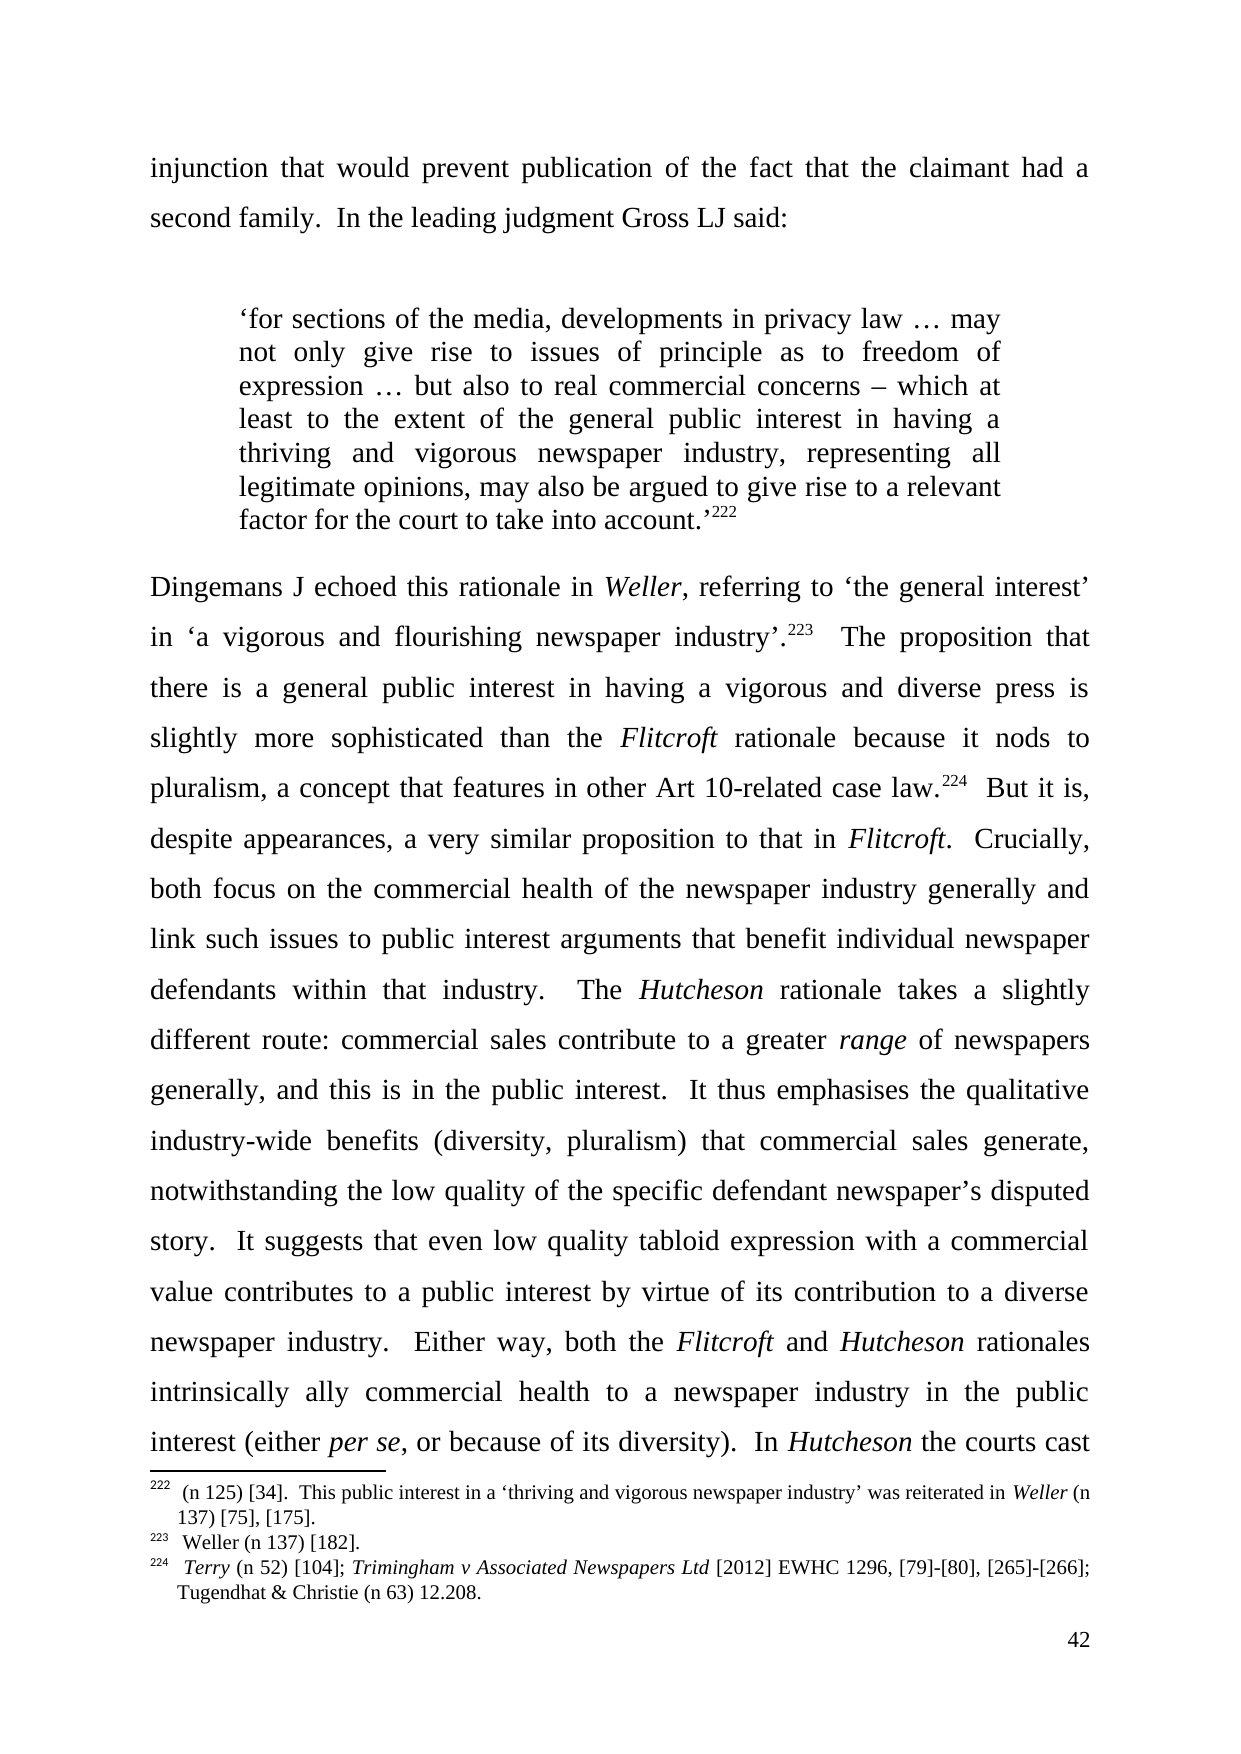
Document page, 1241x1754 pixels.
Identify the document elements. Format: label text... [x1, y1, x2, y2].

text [150, 569, 1090, 1458]
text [150, 150, 1090, 234]
text ‘for sections of the media, developments in privacy law … may not only give rise to issues of principle as to freedom of expression … but also to real commercial concerns – which at least to the extent of the general public interest in having a thriving and vigorous newspaper industry, representing all legitimate opinions, may also be argued to give rise to a relevant factor for the court to take into account.’ [239, 301, 1002, 536]
